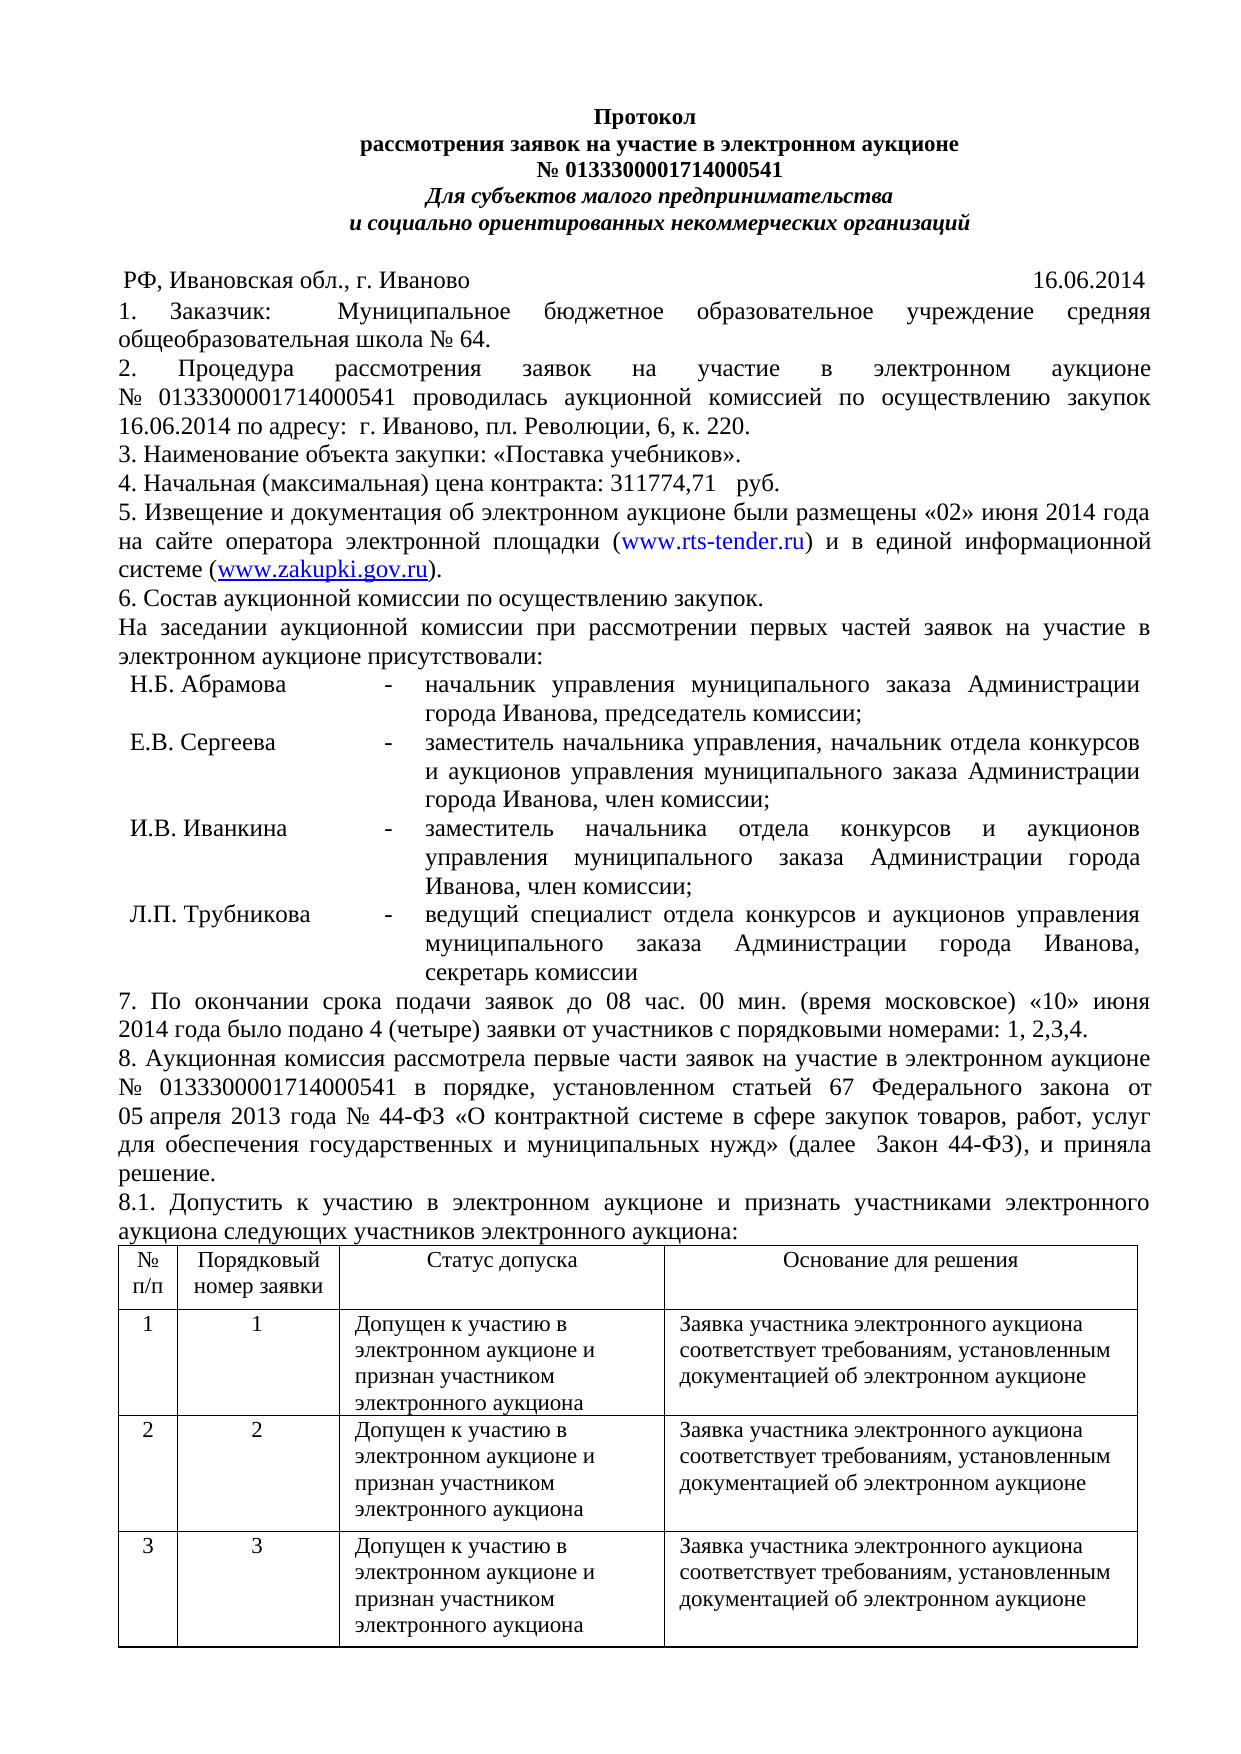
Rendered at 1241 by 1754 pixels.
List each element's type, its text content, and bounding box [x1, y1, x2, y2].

text 5. Извещение и документация об электронном аукционе были размещены «02» июня 2014 года на сайте оператора электронной площадки (www.rts-tender.ru) и в единой информационной системе (www.zakupki.gov.ru). [118, 497, 1152, 583]
table_cell Допущен к участию в электронном аукционе и признан участником электронного аукциона [340, 1532, 664, 1646]
table_cell заместитель начальника управления, начальник отдела конкурсов и аукционов управления муниципального заказа Администрации города Иванова, член комиссии; [414, 727, 1152, 813]
table_header Н.Б. Абрамова [118, 670, 373, 727]
table_header начальник управления муниципального заказа Администрации города Иванова, председатель комиссии; [414, 670, 1152, 727]
table_cell - [373, 727, 413, 813]
text 8. Аукционная комиссия рассмотрела первые части заявок на участие в электронном аукционе № 0133300001714000541 в порядке, установленном статьей 67 Федерального закона от 05 апреля 2013 года № 44-ФЗ «О контрактной системе в сфере закупок товаров, работ, услуг для обеспечения государственных и муниципальных нужд» (далее Закон 44-ФЗ), и приняла решение. [118, 1043, 1152, 1187]
table_cell Заявка участника электронного аукциона соответствует требованиям, установленным документацией об электронном аукционе [665, 1416, 1137, 1531]
text 8.1. Допустить к участию в электронном аукционе и признать участниками электронного аукциона следующих участников электронного аукциона: [118, 1187, 1152, 1244]
text 4. Начальная (максимальная) цена контракта: 311774,71 руб. [118, 468, 1152, 497]
table_header - [373, 670, 413, 727]
table_cell Заявка участника электронного аукциона соответствует требованиям, установленным документацией об электронном аукционе [665, 1310, 1137, 1415]
table_cell - [373, 813, 413, 899]
text 1. Заказчик: Муниципальное бюджетное образовательное учреждение средняя общеобразовательная школа № 64. [118, 296, 1152, 353]
table_cell Допущен к участию в электронном аукционе и признан участником электронного аукциона [340, 1416, 664, 1531]
text рассмотрения заявок на участие в электронном аукционе [148, 130, 1171, 156]
text 2. Процедура рассмотрения заявок на участие в электронном аукционе № 0133300001714000541 проводилась аукционной комиссией по осуществлению закупок 16.06.2014 по адресу: г. Иваново, пл. Революции, 6, к. 220. [118, 353, 1152, 439]
table_header Основание для решения [665, 1246, 1137, 1309]
table_cell ведущий специалист отдела конкурсов и аукционов управления муниципального заказа Администрации города Иванова, секретарь комиссии [414, 900, 1152, 986]
table_cell 3 [119, 1532, 177, 1646]
text и социально ориентированных некоммерческих организаций [148, 209, 1172, 235]
text На заседании аукционной комиссии при рассмотрении первых частей заявок на участие в электронном аукционе присутствовали: [118, 612, 1152, 669]
table_header № п/п [119, 1246, 177, 1309]
text Для субъектов малого предпринимательства [148, 182, 1172, 209]
text 7. По окончании срока подачи заявок до 08 час. 00 мин. (время московское) «10» июня 2014 года было подано 4 (четыре) заявки от участников с порядковыми номерами: 1, 2,3,4. [118, 986, 1152, 1043]
table_cell Допущен к участию в электронном аукционе и признан участником электронного аукциона [340, 1310, 664, 1415]
table_cell Л.П. Трубникова [118, 900, 373, 986]
table_header Порядковый номер заявки [178, 1246, 339, 1309]
table_cell Заявка участника электронного аукциона соответствует требованиям, установленным документацией об электронном аукционе [665, 1532, 1137, 1646]
table_cell Е.В. Сергеева [118, 727, 373, 813]
table_cell 2 [119, 1416, 177, 1531]
table_cell - [373, 900, 413, 986]
text 6. Состав аукционной комиссии по осуществлению закупок. [118, 583, 1152, 612]
table_cell 1 [178, 1310, 339, 1415]
table_cell 2 [178, 1416, 339, 1531]
table_cell заместитель начальника отдела конкурсов и аукционов управления муниципального заказа Администрации города Иванова, член комиссии; [414, 813, 1152, 899]
text № 0133300001714000541 [148, 156, 1171, 182]
text 3. Наименование объекта закупки: «Поставка учебников». [118, 439, 1152, 468]
table_header Статус допуска [340, 1246, 664, 1309]
table_cell 1 [119, 1310, 177, 1415]
table_cell И.В. Иванкина [118, 813, 373, 899]
text Протокол [118, 103, 1171, 130]
table_cell 3 [178, 1532, 339, 1646]
table_header РФ, Ивановская обл., г. Иваново 16.06.2014 [121, 235, 1155, 296]
